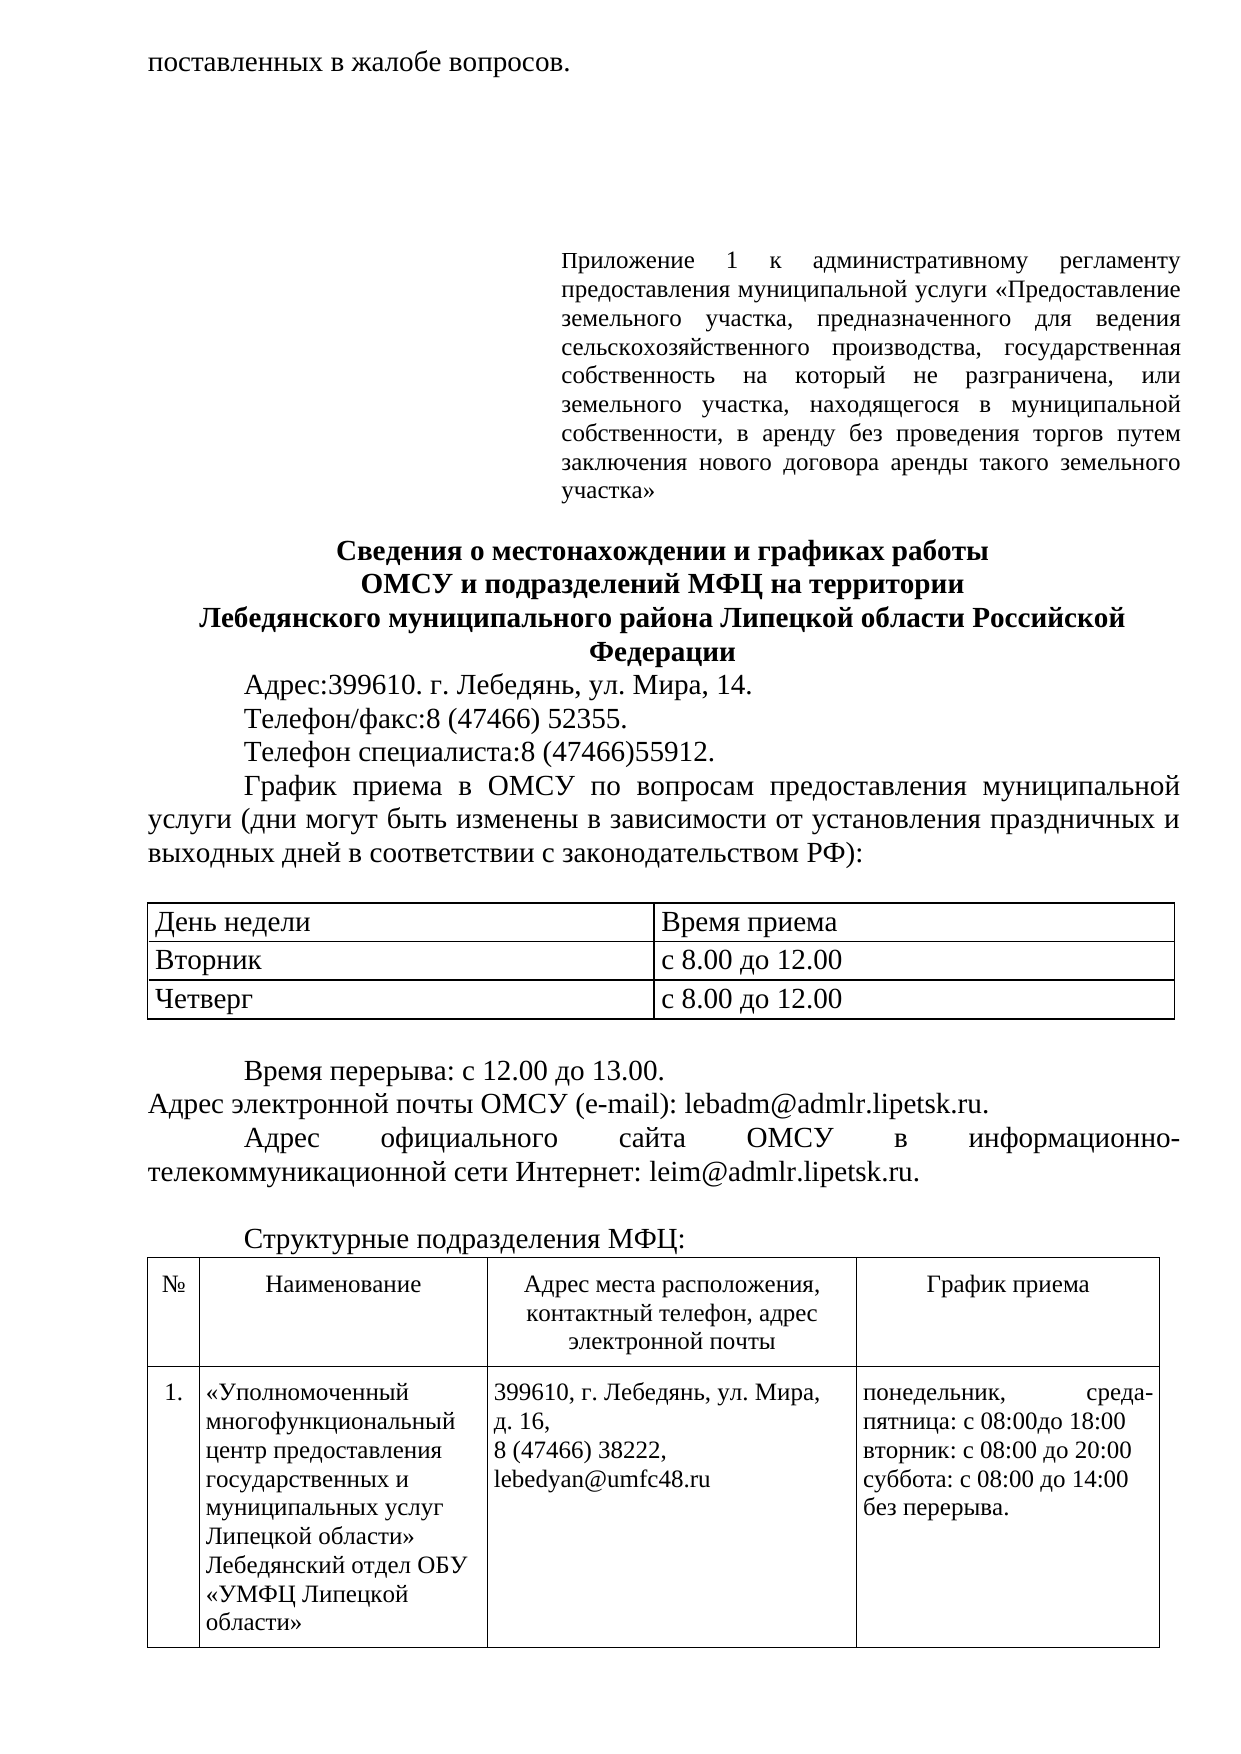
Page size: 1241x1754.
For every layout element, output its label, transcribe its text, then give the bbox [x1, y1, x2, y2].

table_cell 1. [148, 1367, 199, 1647]
text Приложение 1 к административному регламенту предоставления муниципальной услуги «Предоставление земельного участка, предназначенного для ведения сельскохозяйственного производства, государственная собственность на который не разграничена, или земельного участка, находящегося в муниципальной собственности, в аренду без проведения торгов путем заключения нового договора аренды такого земельного участка» [561, 246, 1181, 504]
table_header День недели [148, 904, 653, 941]
table_header Адрес места расположения, контактный телефон, адрес электронной почты [488, 1258, 856, 1366]
text Адрес официального сайта ОМСУ в информационно-телекоммуникационной сети Интернет: leim@admlr.lipetsk.ru. [148, 1120, 1181, 1187]
table_header Наименование [200, 1258, 487, 1366]
table_cell «Уполномоченный многофункциональный центр предоставления государственных и муниципальных услуг Липецкой области» Лебедянский отдел ОБУ «УМФЦ Липецкой области» [200, 1367, 487, 1647]
text Сведения о местонахождении и графиках работы ОМСУ и подразделений МФЦ на территории [148, 533, 1177, 600]
text Лебедянского муниципального района Липецкой области Российской Федерации [148, 600, 1177, 667]
text Адрес электронной почты ОМСУ (e-mail): lebadm@admlr.lipetsk.ru. [148, 1087, 1181, 1120]
table_cell Четверг [148, 980, 653, 1018]
table_header График приема [857, 1258, 1159, 1366]
text Адрес:399610. г. Лебедянь, ул. Мира, 14. [148, 667, 1181, 701]
table_cell 399610, г. Лебедянь, ул. Мира, д. 16, 8 (47466) 38222, lebedyan@umfc48.ru [488, 1367, 856, 1647]
text Телефон специалиста:8 (47466)55912. [148, 734, 1181, 768]
text Время перерыва: с 12.00 до 13.00. [148, 1053, 1181, 1087]
text График приема в ОМСУ по вопросам предоставления муниципальной услуги (дни могут быть изменены в зависимости от установления праздничных и выходных дней в соответствии с законодательством РФ): [148, 768, 1181, 868]
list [148, 44, 1181, 78]
table_header № [148, 1258, 199, 1366]
table_cell понедельник, среда-пятница: с 08:00до 18:00 вторник: с 08:00 до 20:00 суббота: с 08:00 до 14:00 без перерыва. [857, 1367, 1159, 1647]
text Телефон/факс:8 (47466) 52355. [148, 701, 1181, 734]
table_header Время приема [655, 904, 1174, 941]
table_cell с 8.00 до 12.00 [655, 981, 1174, 1018]
table_cell с 8.00 до 12.00 [655, 942, 1174, 979]
table_cell Вторник [148, 942, 653, 979]
text Структурные подразделения МФЦ: [148, 1221, 1181, 1254]
